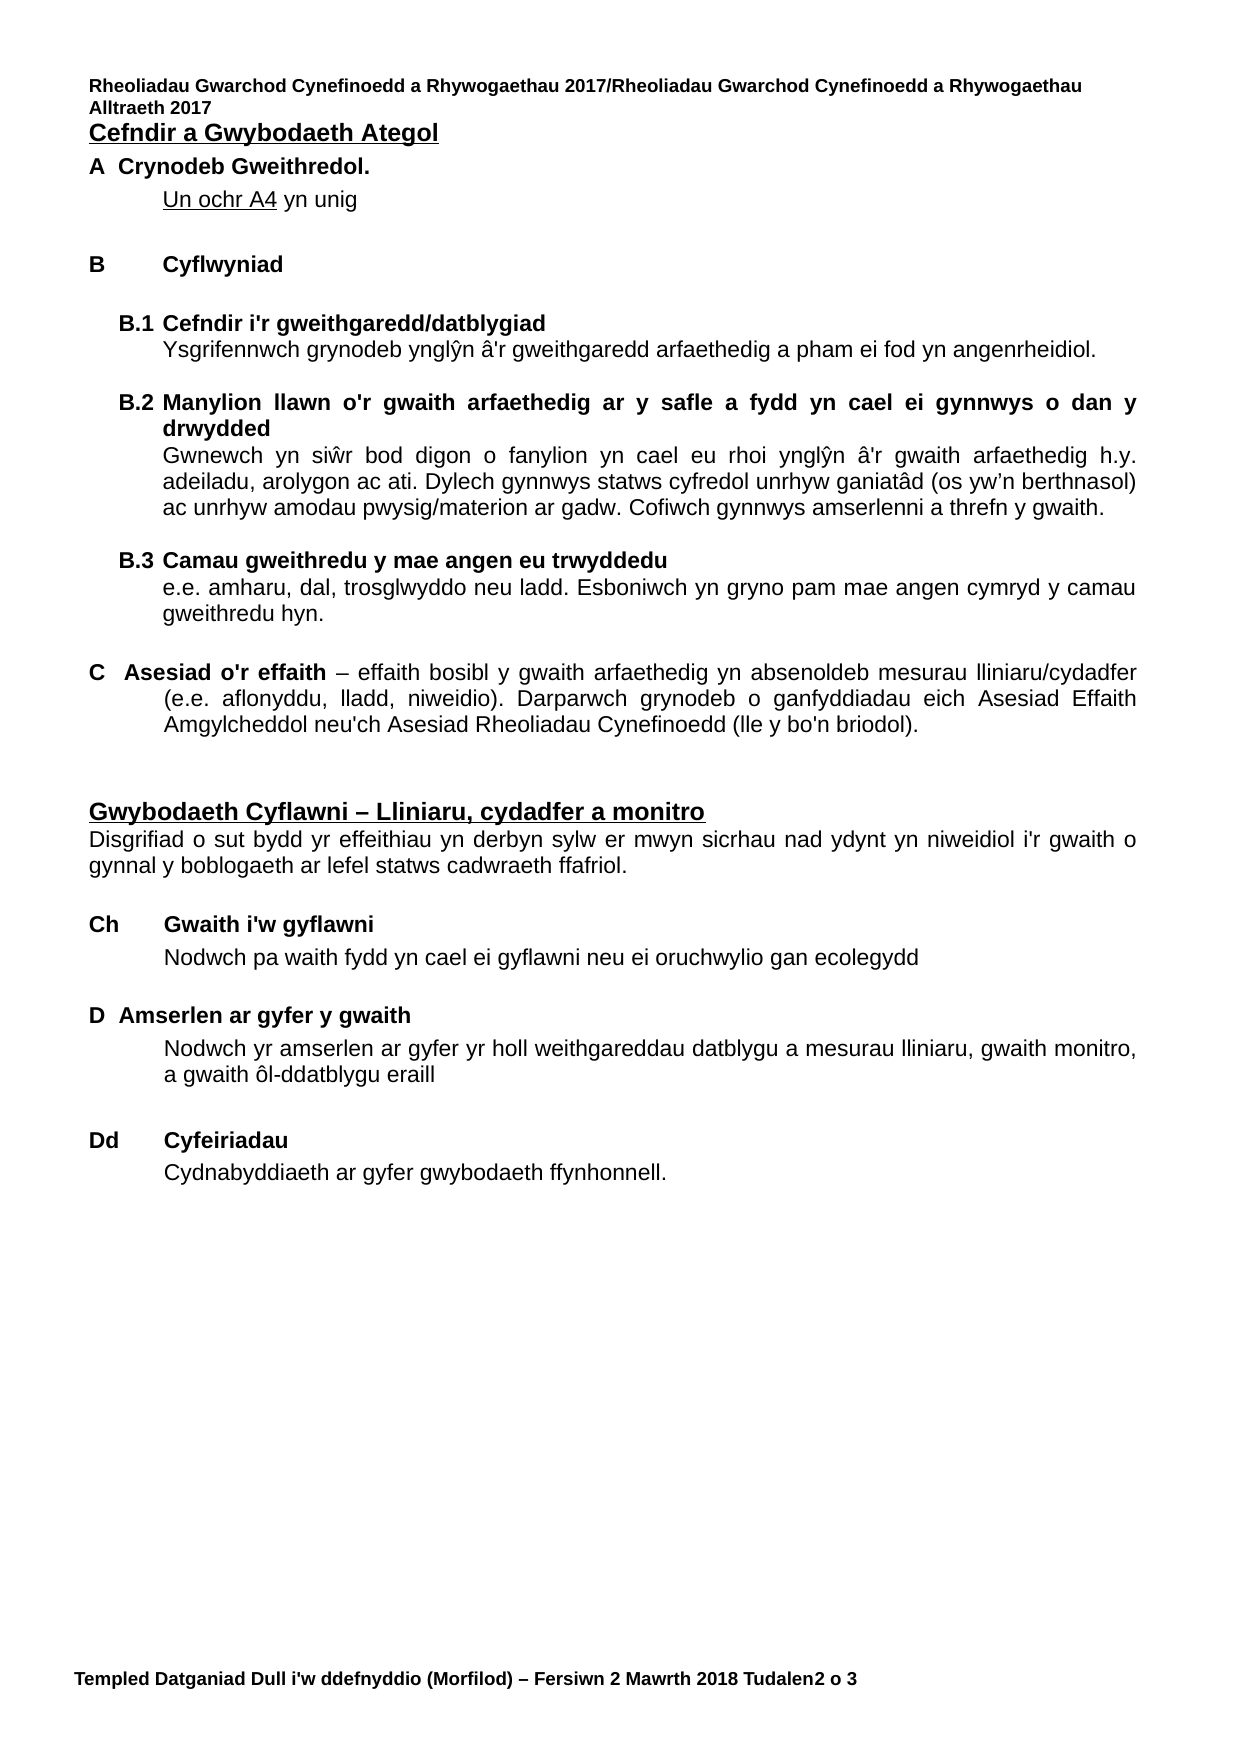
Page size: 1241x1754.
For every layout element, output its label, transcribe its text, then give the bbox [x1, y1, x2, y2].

text B.3 Camau gweithredu y mae angen eu trwyddedu [118, 547, 1138, 573]
text Ysgrifennwch grynodeb ynglŷn â'r gweithgaredd arfaethedig a pham ei fod yn angenrheidiol. [162, 336, 1138, 363]
text B.1 Cefndir i'r gweithgaredd/datblygiad [118, 310, 1138, 336]
text e.e. amharu, dal, trosglwyddo neu ladd. Esboniwch yn gryno pam mae angen cymryd y camau gweithredu hyn. [162, 573, 1138, 626]
text A Crynodeb Gweithredol. [89, 153, 1138, 179]
text B.2 Manylion llawn o'r gwaith arfaethedig ar y safle a fydd yn cael ei gynnwys o dan y drwydded [118, 389, 1138, 442]
text Disgrifiad o sut bydd yr effeithiau yn derbyn sylw er mwyn sicrhau nad ydynt yn niweidiol i'r gwaith o gynnal y boblogaeth ar lefel statws cadwraeth ffafriol. [89, 826, 1138, 878]
text Dd Cyfeiriadau [89, 1127, 1138, 1153]
text Un ochr A4 yn unig [118, 186, 1138, 212]
text Cydnabyddiaeth ar gyfer gwybodaeth ffynhonnell. [118, 1159, 1138, 1186]
text Nodwch yr amserlen ar gyfer yr holl weithgareddau datblygu a mesurau lliniaru, gwaith monitro, a gwaith ôl-ddatblygu eraill [164, 1035, 1138, 1088]
text Ch Gwaith i'w gyflawni [89, 911, 1138, 937]
subtitle Gwybodaeth Cyflawni – Lliniaru, cydadfer a monitro [89, 797, 1138, 826]
text D Amserlen ar gyfer y gwaith [89, 1002, 1138, 1029]
text B Cyflwyniad [89, 251, 1138, 277]
text Gwnewch yn siŵr bod digon o fanylion yn cael eu rhoi ynglŷn â'r gwaith arfaethedig h.y. adeiladu, arolygon ac ati. Dylech gynnwys statws cyfredol unrhyw ganiatâd (os yw’n berthnasol) ac unrhyw amodau pwysig/materion ar gadw. Cofiwch gynnwys amserlenni a threfn y gwaith. [162, 442, 1138, 521]
text C Asesiad o'r effaith – effaith bosibl y gwaith arfaethedig yn absenoldeb mesurau lliniaru/cydadfer (e.e. aflonyddu, lladd, niweidio). Darparwch grynodeb o ganfyddiadau eich Asesiad Effaith Amgylcheddol neu'ch Asesiad Rheoliadau Cynefinoedd (lle y bo'n briodol). [89, 659, 1138, 738]
text Cefndir a Gwybodaeth Ategol [89, 118, 1138, 147]
text Nodwch pa waith fydd yn cael ei gyflawni neu ei oruchwylio gan ecolegydd [118, 943, 1138, 970]
